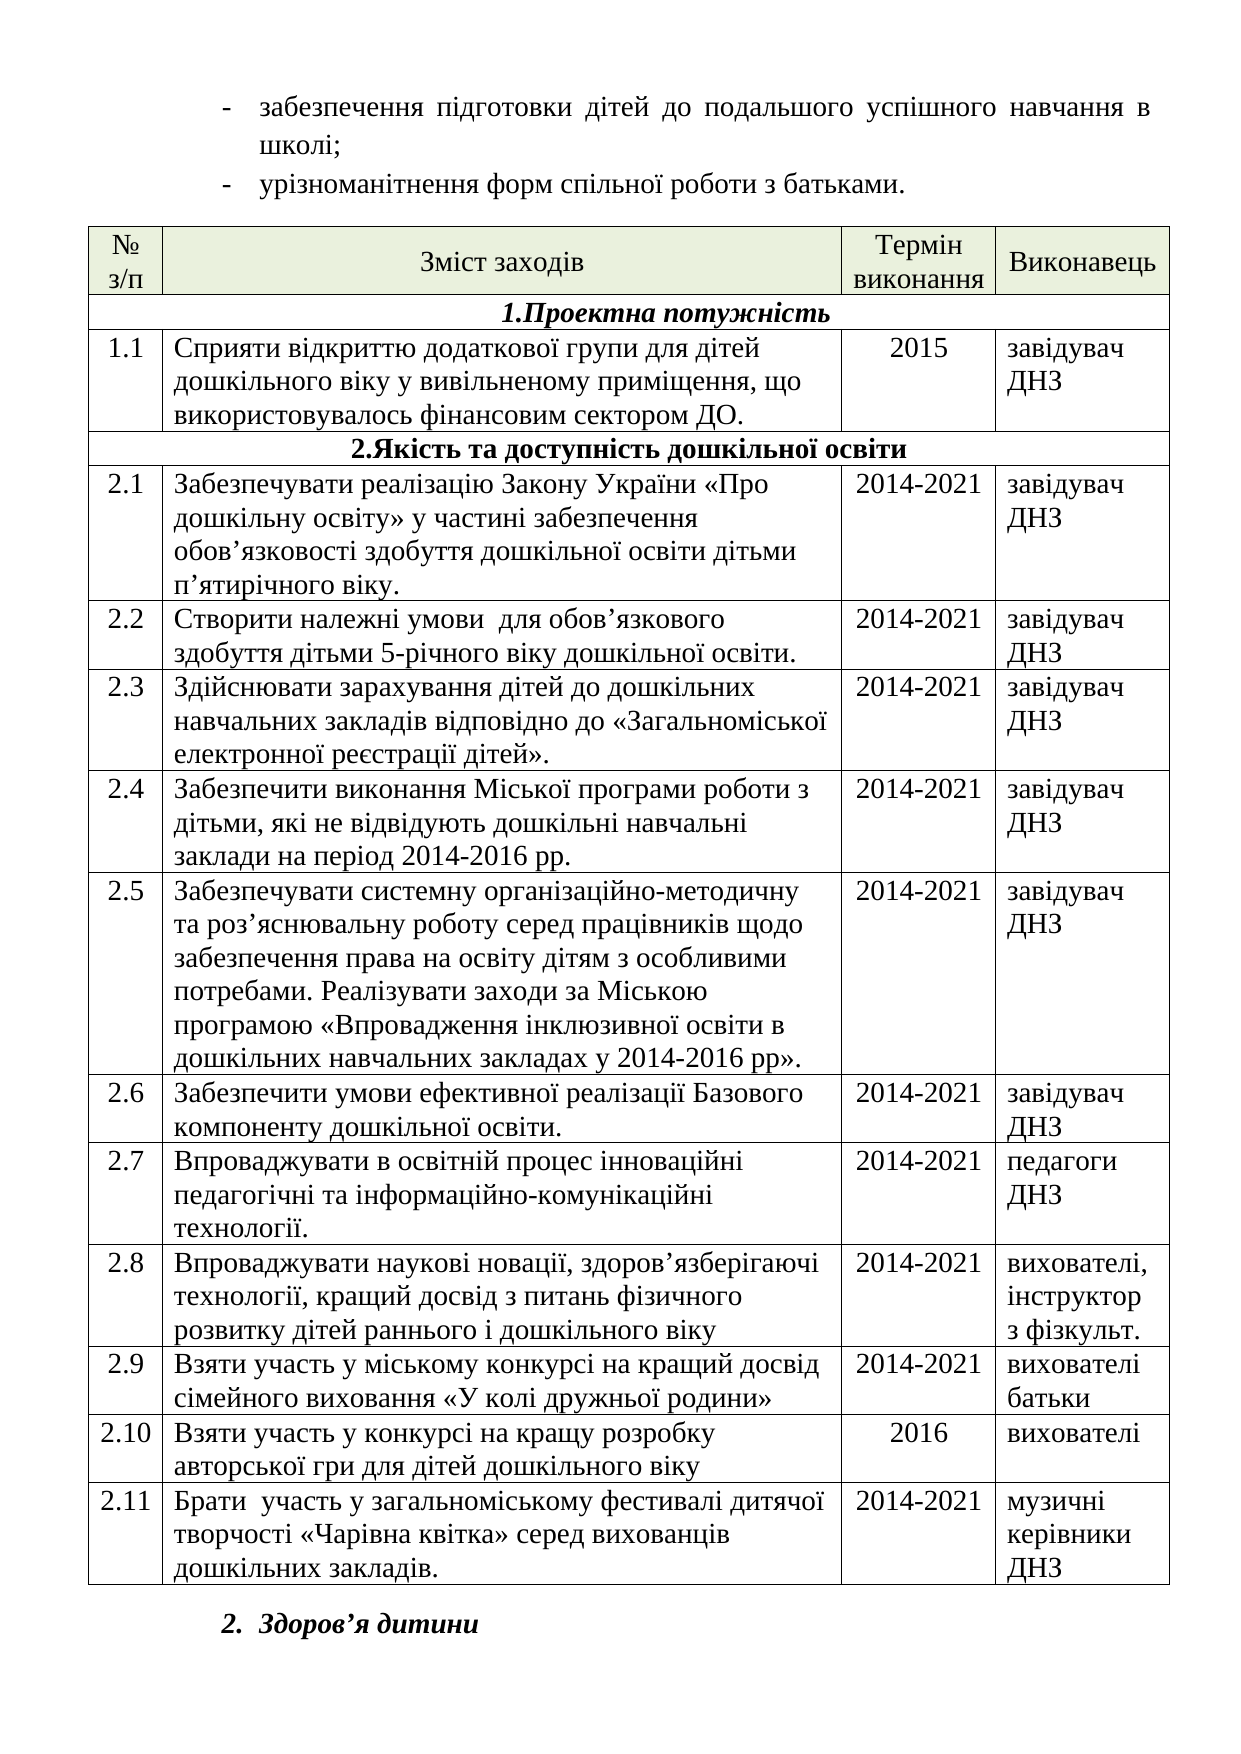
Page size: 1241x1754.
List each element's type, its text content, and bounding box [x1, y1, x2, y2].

table_cell 2016 [842, 1415, 995, 1482]
list забезпечення підготовки дітей до подальшого успішного навчання в школі; [222, 89, 1152, 161]
table_cell Забезпечити умови ефективної реалізації Базового компоненту дошкільної освіти. [163, 1075, 841, 1142]
table_cell 2014-2021 [842, 670, 995, 770]
table_cell Впроваджувати в освітній процес інноваційні педагогічні та інформаційно-комунікаційні технології. [163, 1143, 841, 1244]
table_cell музичні керівники ДНЗ [996, 1483, 1169, 1583]
table_cell вихователі, інструктор з фізкульт. [996, 1245, 1169, 1346]
table_header Термін виконання [842, 227, 995, 294]
table_cell 2.2 [89, 601, 162, 668]
table_cell Сприяти відкриттю додаткової групи для дітей дошкільного віку у вивільненому приміщення, що використовувалось фінансовим сектором ДО. [163, 330, 841, 431]
table_cell Брати участь у загальноміському фестивалі дитячої творчості «Чарівна квітка» серед вихованців дошкільних закладів. [163, 1483, 841, 1583]
table_header № з/п [89, 227, 162, 294]
table_cell Створити належні умови для обов’язкового здобуття дітьми 5-річного віку дошкільної освіти. [163, 601, 841, 668]
table_cell педагоги ДНЗ [996, 1143, 1169, 1244]
table_header Зміст заходів [163, 227, 841, 294]
table_cell 1.1 [89, 330, 162, 431]
table_cell завідувач ДНЗ [996, 601, 1169, 668]
table_cell 2.5 [89, 873, 162, 1074]
list Здоров’я дитини [221, 1607, 1152, 1640]
table_cell 2014-2021 [842, 873, 995, 1074]
table_cell 2014-2021 [842, 771, 995, 872]
table_header Виконавець [996, 227, 1169, 294]
table_cell 2.11 [89, 1483, 162, 1583]
table_cell 2.1 [89, 466, 162, 600]
table_cell 2.Якість та доступність дошкільної освіти [89, 432, 1169, 465]
table_cell Здійснювати зарахування дітей до дошкільних навчальних закладів відповідно до «Загальноміської електронної реєстрації дітей». [163, 670, 841, 770]
table_cell завідувач ДНЗ [996, 873, 1169, 1074]
table_cell 2014-2021 [842, 601, 995, 668]
table_cell 2014-2021 [842, 466, 995, 600]
table_cell 2014-2021 [842, 1483, 995, 1583]
table_cell вихователі [996, 1415, 1169, 1482]
table_cell 2.4 [89, 771, 162, 872]
table_cell Забезпечити виконання Міської програми роботи з дітьми, які не відвідують дошкільні навчальні заклади на період 2014-2016 рр. [163, 771, 841, 872]
table_cell 2.8 [89, 1245, 162, 1346]
table_cell вихователі батьки [996, 1347, 1169, 1414]
table_cell Взяти участь у міському конкурсі на кращий досвід сімейного виховання «У колі дружньої родини» [163, 1347, 841, 1414]
table_cell 2.3 [89, 670, 162, 770]
table_cell Впроваджувати наукові новації, здоров’язберігаючі технології, кращий досвід з питань фізичного розвитку дітей раннього і дошкільного віку [163, 1245, 841, 1346]
table_cell Забезпечувати системну організаційно-методичну та роз’яснювальну роботу серед працівників щодо забезпечення права на освіту дітям з особливими потребами. Реалізувати заходи за Міською програмою «Впровадження інклюзивної освіти в дошкільних навчальних закладах у 2014-2016 рр». [163, 873, 841, 1074]
table_cell завідувач ДНЗ [996, 466, 1169, 600]
table_cell 2014-2021 [842, 1143, 995, 1244]
list урізноманітнення форм спільної роботи з батьками. [222, 166, 1152, 199]
table_cell Взяти участь у конкурсі на кращу розробку авторської гри для дітей дошкільного віку [163, 1415, 841, 1482]
table_cell 2014-2021 [842, 1075, 995, 1142]
table_cell Забезпечувати реалізацію Закону України «Про дошкільну освіту» у частині забезпечення обов’язковості здобуття дошкільної освіти дітьми п’ятирічного віку. [163, 466, 841, 600]
table_cell 1.Проектна потужність [89, 295, 1169, 329]
table_cell завідувач ДНЗ [996, 670, 1169, 770]
table_cell завідувач ДНЗ [996, 1075, 1169, 1142]
table_cell 2.10 [89, 1415, 162, 1482]
table_cell 2.9 [89, 1347, 162, 1414]
table_cell 2014-2021 [842, 1347, 995, 1414]
table_cell 2.6 [89, 1075, 162, 1142]
table_cell завідувач ДНЗ [996, 330, 1169, 431]
table_cell завідувач ДНЗ [996, 771, 1169, 872]
table_cell 2015 [842, 330, 995, 431]
table_cell 2.7 [89, 1143, 162, 1244]
table_cell 2014-2021 [842, 1245, 995, 1346]
